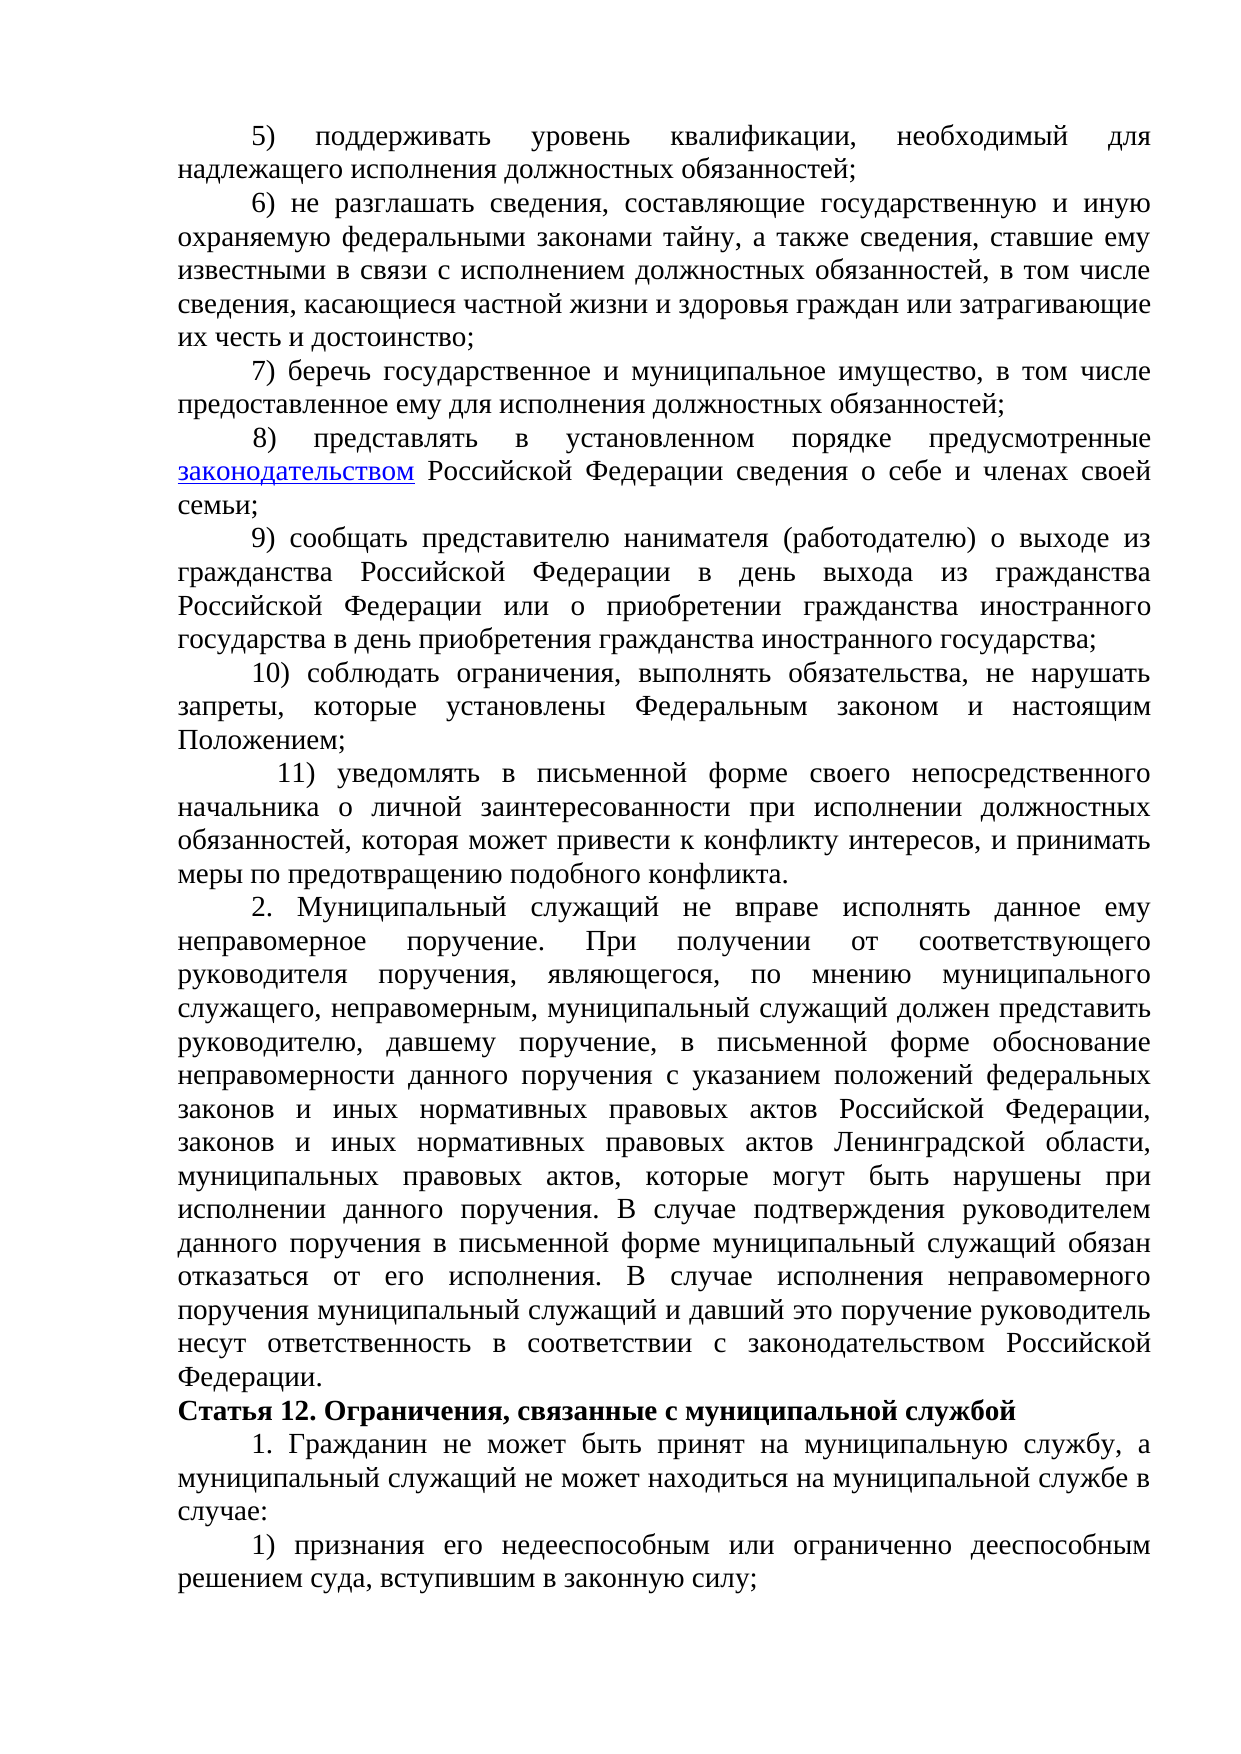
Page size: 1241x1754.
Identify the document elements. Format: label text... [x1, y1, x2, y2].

text 2. Муниципальный служащий не вправе исполнять данное ему неправомерное поручение. При получении от соответствующего руководителя поручения, являющегося, по мнению муниципального служащего, неправомерным, муниципальный служащий должен представить руководителю, давшему поручение, в письменной форме обоснование неправомерности данного поручения с указанием положений федеральных законов и иных нормативных правовых актов Российской Федерации, законов и иных нормативных правовых актов Ленинградской области, муниципальных правовых актов, которые могут быть нарушены при исполнении данного поручения. В случае подтверждения руководителем данного поручения в письменной форме муниципальный служащий обязан отказаться от его исполнения. В случае исполнения неправомерного поручения муниципальный служащий и давший это поручение руководитель несут ответственность в соответствии с законодательством Российской Федерации. [177, 889, 1152, 1393]
text 8) представлять в установленном порядке предусмотренные законодательством Российской Федерации сведения о себе и членах своей семьи; [177, 420, 1152, 521]
text 5) поддерживать уровень квалификации, необходимый для надлежащего исполнения должностных обязанностей; [177, 118, 1152, 185]
text 1. Гражданин не может быть принят на муниципальную службу, а муниципальный служащий не может находиться на муниципальной службе в случае: [177, 1426, 1152, 1527]
text 10) соблюдать ограничения, выполнять обязательства, не нарушать запреты, которые установлены Федеральным законом и настоящим Положением; [177, 655, 1152, 755]
text 7) беречь государственное и муниципальное имущество, в том числе предоставленное ему для исполнения должностных обязанностей; [177, 353, 1152, 420]
text 1) признания его недееспособным или ограниченно дееспособным решением суда, вступившим в законную силу; [177, 1527, 1152, 1594]
text Статья 12. Ограничения, связанные с муниципальной службой [177, 1393, 1152, 1426]
text 11) уведомлять в письменной форме своего непосредственного начальника о личной заинтересованности при исполнении должностных обязанностей, которая может привести к конфликту интересов, и принимать меры по предотвращению подобного конфликта. [177, 755, 1152, 889]
text 9) сообщать представителю нанимателя (работодателю) о выходе из гражданства Российской Федерации в день выхода из гражданства Российской Федерации или о приобретении гражданства иностранного государства в день приобретения гражданства иностранного государства; [177, 521, 1152, 655]
text 6) не разглашать сведения, составляющие государственную и иную охраняемую федеральными законами тайну, а также сведения, ставшие ему известными в связи с исполнением должностных обязанностей, в том числе сведения, касающиеся частной жизни и здоровья граждан или затрагивающие их честь и достоинство; [177, 185, 1152, 353]
